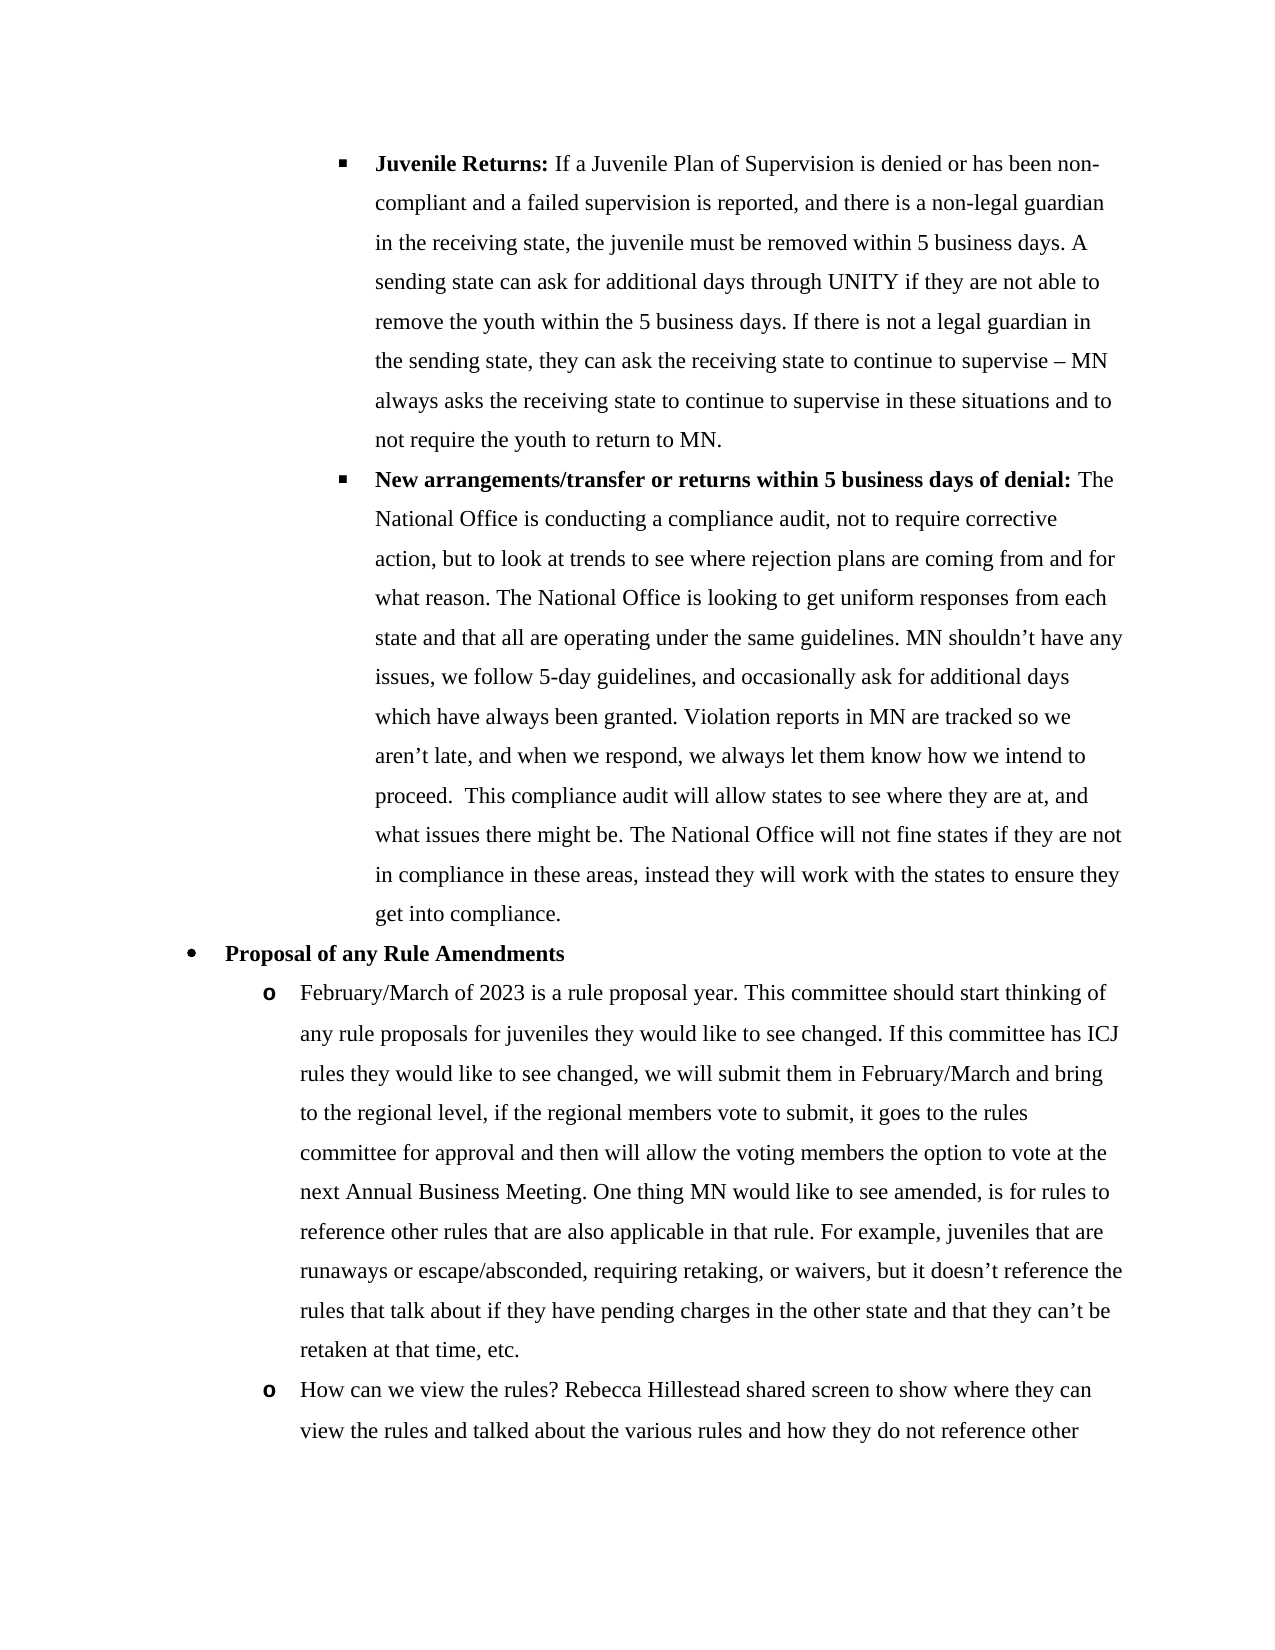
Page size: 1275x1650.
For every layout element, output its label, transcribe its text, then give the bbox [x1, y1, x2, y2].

list New arrangements/transfer or returns within 5 business days of denial: The National Office is conducting a compliance audit, not to require corrective action, but to look at trends to see where rejection plans are coming from and for what reason. The National Office is looking to get uniform responses from each state and that all are operating under the same guidelines. MN shouldn’t have any issues, we follow 5-day guidelines, and occasionally ask for additional days which have always been granted. Violation reports in MN are tracked so we aren’t late, and when we respond, we always let them know how we intend to proceed. This compliance audit will allow states to see where they are at, and what issues there might be. The National Office will not fine states if they are not in compliance in these areas, instead they will work with the states to ensure they get into compliance. [337, 466, 1125, 926]
list Proposal of any Rule Amendments [187, 939, 1125, 966]
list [262, 1376, 1125, 1443]
list Juvenile Returns: If a Juvenile Plan of Supervision is denied or has been non-compliant and a failed supervision is reported, and there is a non-legal guardian in the receiving state, the juvenile must be removed within 5 business days. A sending state can ask for additional days through UNITY if they are not able to remove the youth within the 5 business days. If there is not a legal guardian in the sending state, they can ask the receiving state to continue to supervise – MN always asks the receiving state to continue to supervise in these situations and to not require the youth to return to MN. [337, 150, 1125, 453]
list February/March of 2023 is a rule proposal year. This committee should start thinking of any rule proposals for juveniles they would like to see changed. If this committee has ICJ rules they would like to see changed, we will submit them in February/March and bring to the regional level, if the regional members vote to submit, it goes to the rules committee for approval and then will allow the voting members the option to vote at the next Annual Business Meeting. One thing MN would like to see amended, is for rules to reference other rules that are also applicable in that rule. For example, juveniles that are runaways or escape/absconded, requiring retaking, or waivers, but it doesn’t reference the rules that talk about if they have pending charges in the other state and that they can’t be retaken at that time, etc. [262, 979, 1125, 1363]
